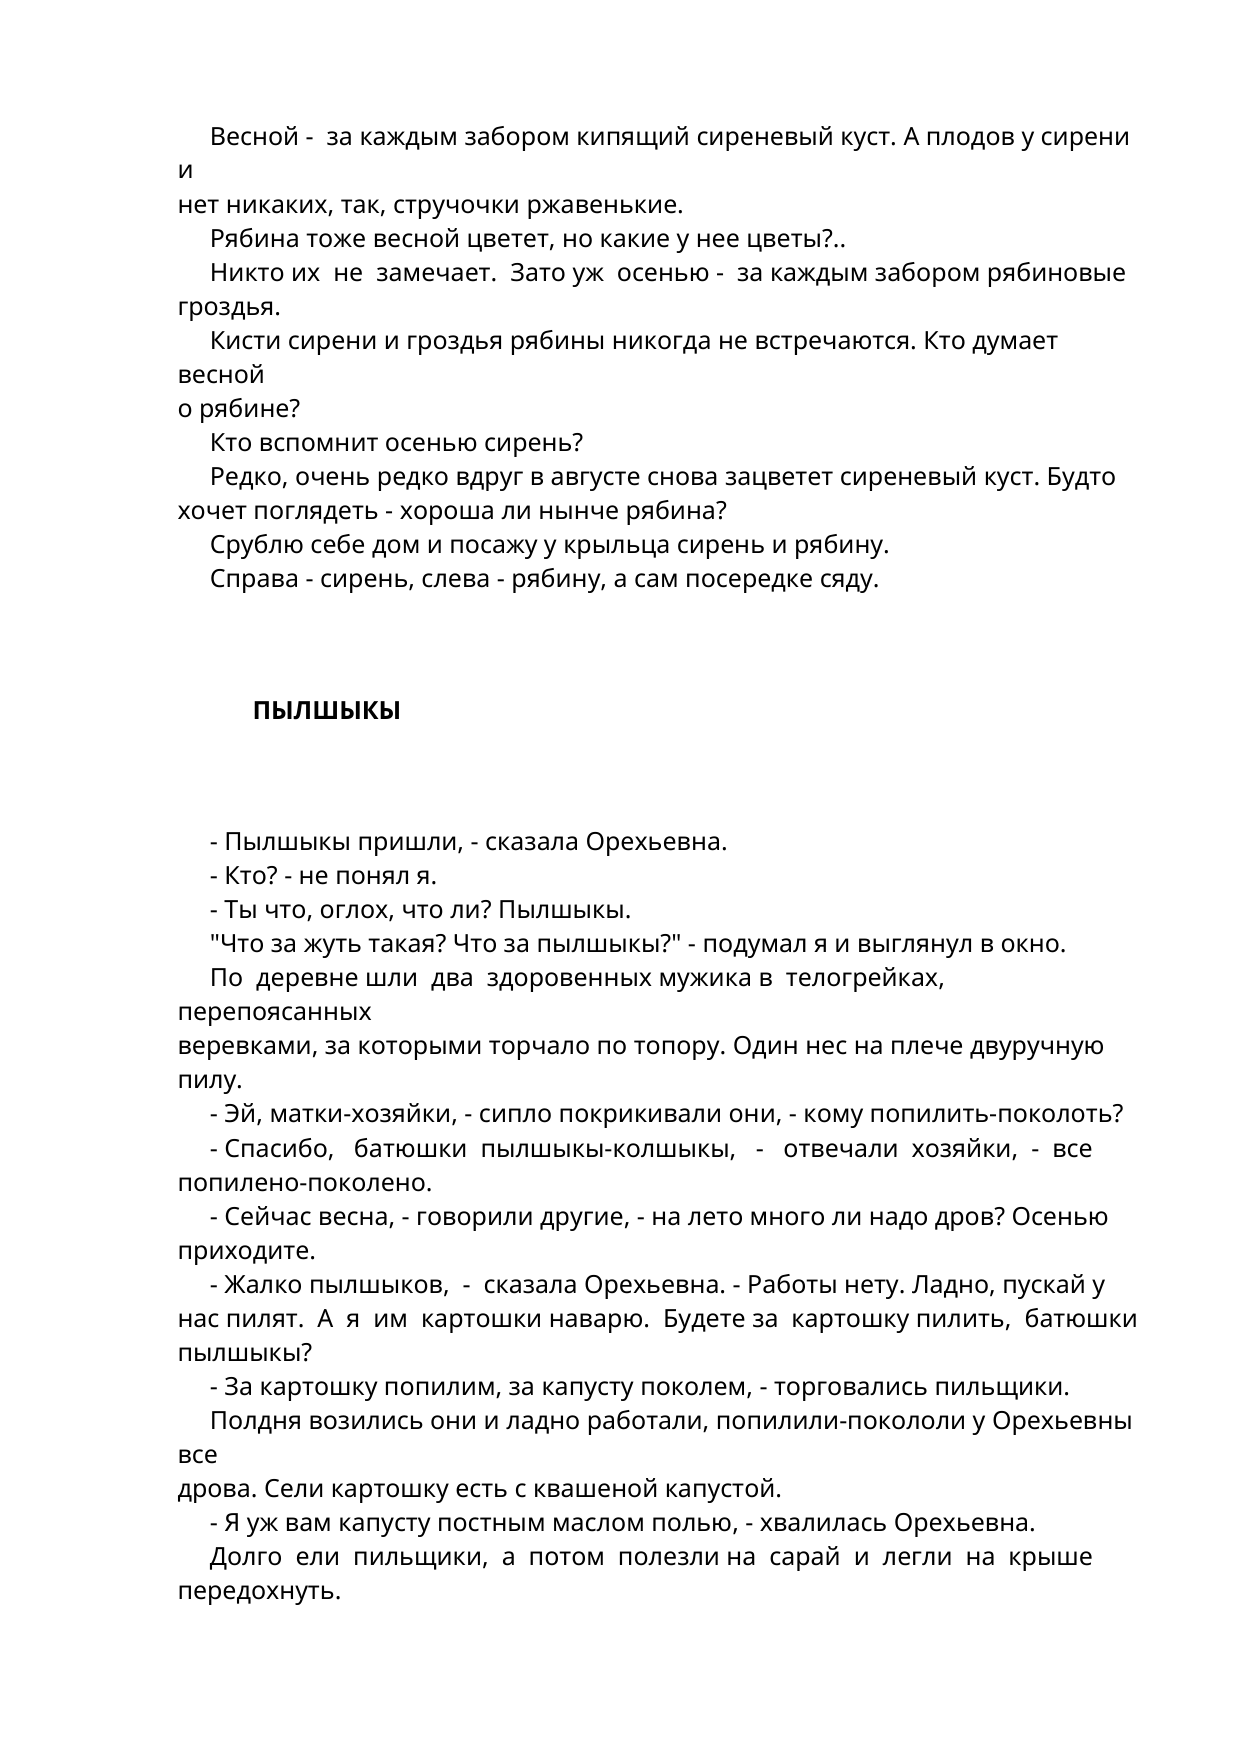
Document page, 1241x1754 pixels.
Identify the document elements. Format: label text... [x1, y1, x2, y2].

text Кто вспомнит осенью сирень? [177, 425, 1152, 459]
text веревками, за которыми торчало по топору. Один нес на плече двуручную пилу. [177, 1028, 1152, 1096]
text - Эй, матки-хозяйки, - сипло покрикивали они, - кому попилить-поколоть? [177, 1096, 1152, 1130]
text Рябина тоже весной цветет, но какие у нее цветы?.. [177, 220, 1152, 254]
text - Пылшыкы пришли, - сказала Орехьевна. [177, 824, 1152, 858]
text приходите. [177, 1232, 1152, 1266]
text - Ты что, оглох, что ли? Пылшыкы. [177, 892, 1152, 926]
text хочет поглядеть - хороша ли нынче рябина? [177, 493, 1152, 527]
text - Сейчас весна, - говорили другие, - на лето много ли надо дров? Осенью [177, 1198, 1152, 1232]
text попилено-поколено. [177, 1164, 1152, 1198]
text Справа - сирень, слева - рябину, а сам посередке сяду. [177, 561, 1152, 595]
text ПЫЛШЫКЫ [252, 692, 1152, 726]
text Долго ели пильщики, а потом полезли на сарай и легли на крыше [177, 1539, 1152, 1573]
text Срублю себе дом и посажу у крыльца сирень и рябину. [177, 527, 1152, 561]
text Весной - за каждым забором кипящий сиреневый куст. А плодов у сирени и [177, 118, 1152, 186]
text передохнуть. [177, 1573, 1152, 1607]
text - Я уж вам капусту постным маслом полью, - хвалилась Орехьевна. [177, 1505, 1152, 1539]
text - Кто? - не понял я. [177, 858, 1152, 892]
text гроздья. [177, 288, 1152, 322]
text пылшыкы? [177, 1334, 1152, 1369]
text Кисти сирени и гроздья рябины никогда не встречаются. Кто думает весной [177, 322, 1152, 391]
text Редко, очень редко вдруг в августе снова зацветет сиреневый куст. Будто [177, 459, 1152, 493]
text - Жалко пылшыков, - сказала Орехьевна. - Работы нету. Ладно, пускай у [177, 1266, 1152, 1301]
text Полдня возились они и ладно работали, попилили-покололи у Орехьевны все [177, 1403, 1152, 1471]
text - За картошку попилим, за капусту поколем, - торговались пильщики. [177, 1369, 1152, 1403]
text "Что за жуть такая? Что за пылшыкы?" - подумал я и выглянул в окно. [177, 926, 1152, 960]
text Никто их не замечает. Зато уж осенью - за каждым забором рябиновые [177, 254, 1152, 288]
text о рябине? [177, 391, 1152, 425]
text По деревне шли два здоровенных мужика в телогрейках, перепоясанных [177, 960, 1152, 1028]
text дрова. Сели картошку есть с квашеной капустой. [177, 1471, 1152, 1505]
text - Спасибо, батюшки пылшыкы-колшыкы, - отвечали хозяйки, - все [177, 1130, 1152, 1164]
text нас пилят. А я им картошки наварю. Будете за картошку пилить, батюшки [177, 1301, 1152, 1334]
text нет никаких, так, стручочки ржавенькие. [177, 186, 1152, 220]
